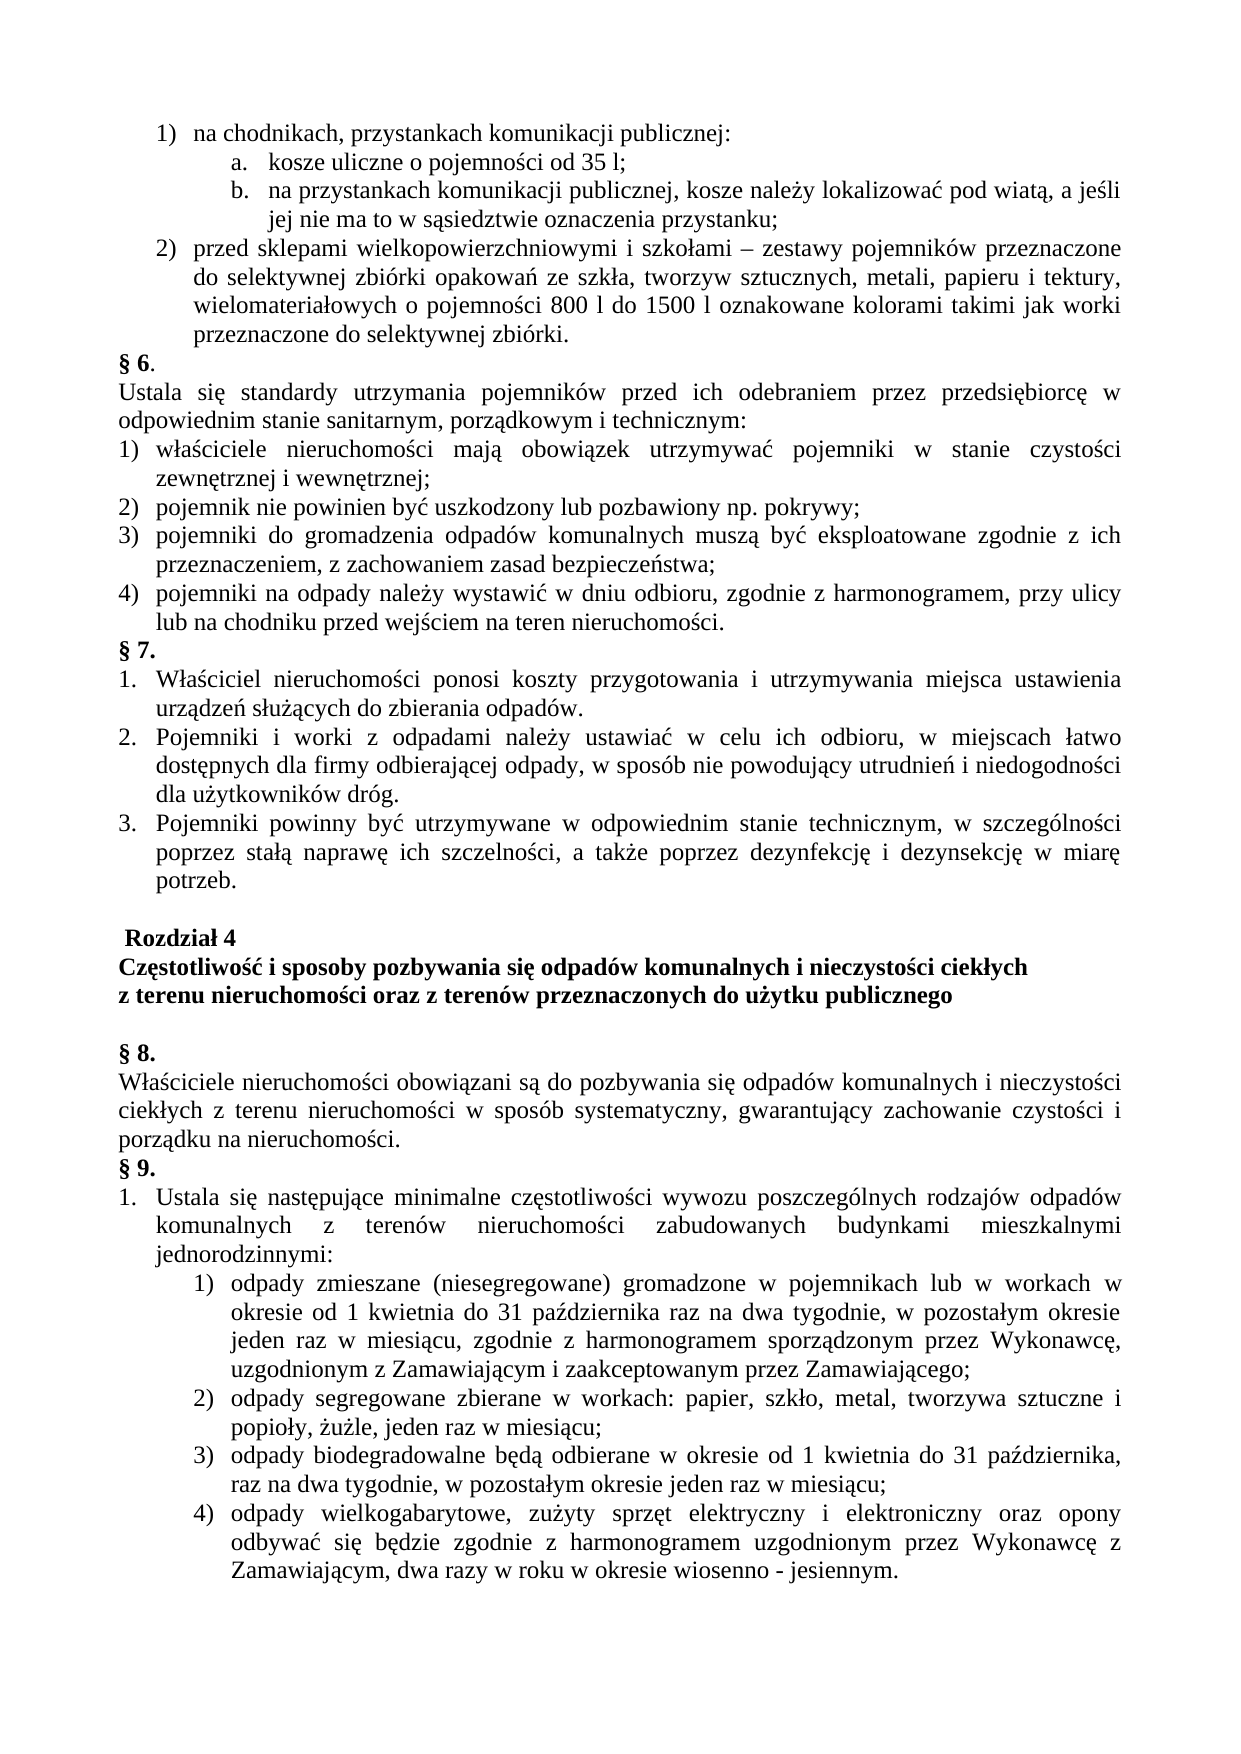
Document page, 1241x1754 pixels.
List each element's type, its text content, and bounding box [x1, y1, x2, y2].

list Ustala się następujące minimalne częstotliwości wywozu poszczególnych rodzajów odpadów komunalnych z terenów nieruchomości zabudowanych budynkami mieszkalnymi jednorodzinnymi: [118, 1182, 1122, 1268]
text Ustala się standardy utrzymania pojemników przed ich odebraniem przez przedsiębiorcę w odpowiednim stanie sanitarnym, porządkowym i technicznym: [118, 377, 1122, 434]
list odpady wielkogabarytowe, zużyty sprzęt elektryczny i elektroniczny oraz opony odbywać się będzie zgodnie z harmonogramem uzgodnionym przez Wykonawcę z Zamawiającym, dwa razy w roku w okresie wiosenno - jesiennym. [193, 1498, 1122, 1584]
list pojemnik nie powinien być uszkodzony lub pozbawiony np. pokrywy; [118, 492, 1122, 521]
list odpady zmieszane (niesegregowane) gromadzone w pojemnikach lub w workach w okresie od 1 kwietnia do 31 października raz na dwa tygodnie, w pozostałym okresie jeden raz w miesiącu, zgodnie z harmonogramem sporządzonym przez Wykonawcę, uzgodnionym z Zamawiającym i zaakceptowanym przez Zamawiającego; [193, 1268, 1122, 1383]
list odpady biodegradowalne będą odbierane w okresie od 1 kwietnia do 31 października, raz na dwa tygodnie, w pozostałym okresie jeden raz w miesiącu; [193, 1440, 1122, 1498]
list odpady segregowane zbierane w workach: papier, szkło, metal, tworzywa sztuczne i popioły, żużle, jeden raz w miesiącu; [193, 1383, 1122, 1440]
list pojemniki na odpady należy wystawić w dniu odbioru, zgodnie z harmonogramem, przy ulicy lub na chodniku przed wejściem na teren nieruchomości. [118, 578, 1122, 636]
list pojemniki do gromadzenia odpadów komunalnych muszą być eksploatowane zgodnie z ich przeznaczeniem, z zachowaniem zasad bezpieczeństwa; [118, 521, 1122, 578]
text § 7. [118, 636, 1122, 664]
list na chodnikach, przystankach komunikacji publicznej: [156, 118, 1122, 147]
list Pojemniki powinny być utrzymywane w odpowiednim stanie technicznym, w szczególności poprzez stałą naprawę ich szczelności, a także poprzez dezynfekcję i dezynsekcję w miarę potrzeb. [118, 808, 1122, 894]
text Właściciele nieruchomości obowiązani są do pozbywania się odpadów komunalnych i nieczystości ciekłych z terenu nieruchomości w sposób systematyczny, gwarantujący zachowanie czystości i porządku na nieruchomości. [118, 1067, 1122, 1153]
text Rozdział 4 [118, 923, 1122, 952]
text § 9. [118, 1153, 1122, 1182]
text § 6. [118, 348, 1122, 377]
list na przystankach komunikacji publicznej, kosze należy lokalizować pod wiatą, a jeśli jej nie ma to w sąsiedztwie oznaczenia przystanku; [231, 176, 1122, 233]
list właściciele nieruchomości mają obowiązek utrzymywać pojemniki w stanie czystości zewnętrznej i wewnętrznej; [118, 434, 1122, 492]
text z terenu nieruchomości oraz z terenów przeznaczonych do użytku publicznego [118, 980, 1122, 1009]
text Częstotliwość i sposoby pozbywania się odpadów komunalnych i nieczystości ciekłych [118, 952, 1122, 980]
list kosze uliczne o pojemności od 35 l; [231, 147, 1122, 176]
list Właściciel nieruchomości ponosi koszty przygotowania i utrzymywania miejsca ustawienia urządzeń służących do zbierania odpadów. [118, 664, 1122, 722]
list Pojemniki i worki z odpadami należy ustawiać w celu ich odbioru, w miejscach łatwo dostępnych dla firmy odbierającej odpady, w sposób nie powodujący utrudnień i niedogodności dla użytkowników dróg. [118, 722, 1122, 808]
text § 8. [118, 1038, 1122, 1067]
list przed sklepami wielkopowierzchniowymi i szkołami – zestawy pojemników przeznaczone do selektywnej zbiórki opakowań ze szkła, tworzyw sztucznych, metali, papieru i tektury, wielomateriałowych o pojemności 800 l do 1500 l oznakowane kolorami takimi jak worki przeznaczone do selektywnej zbiórki. [156, 233, 1122, 348]
